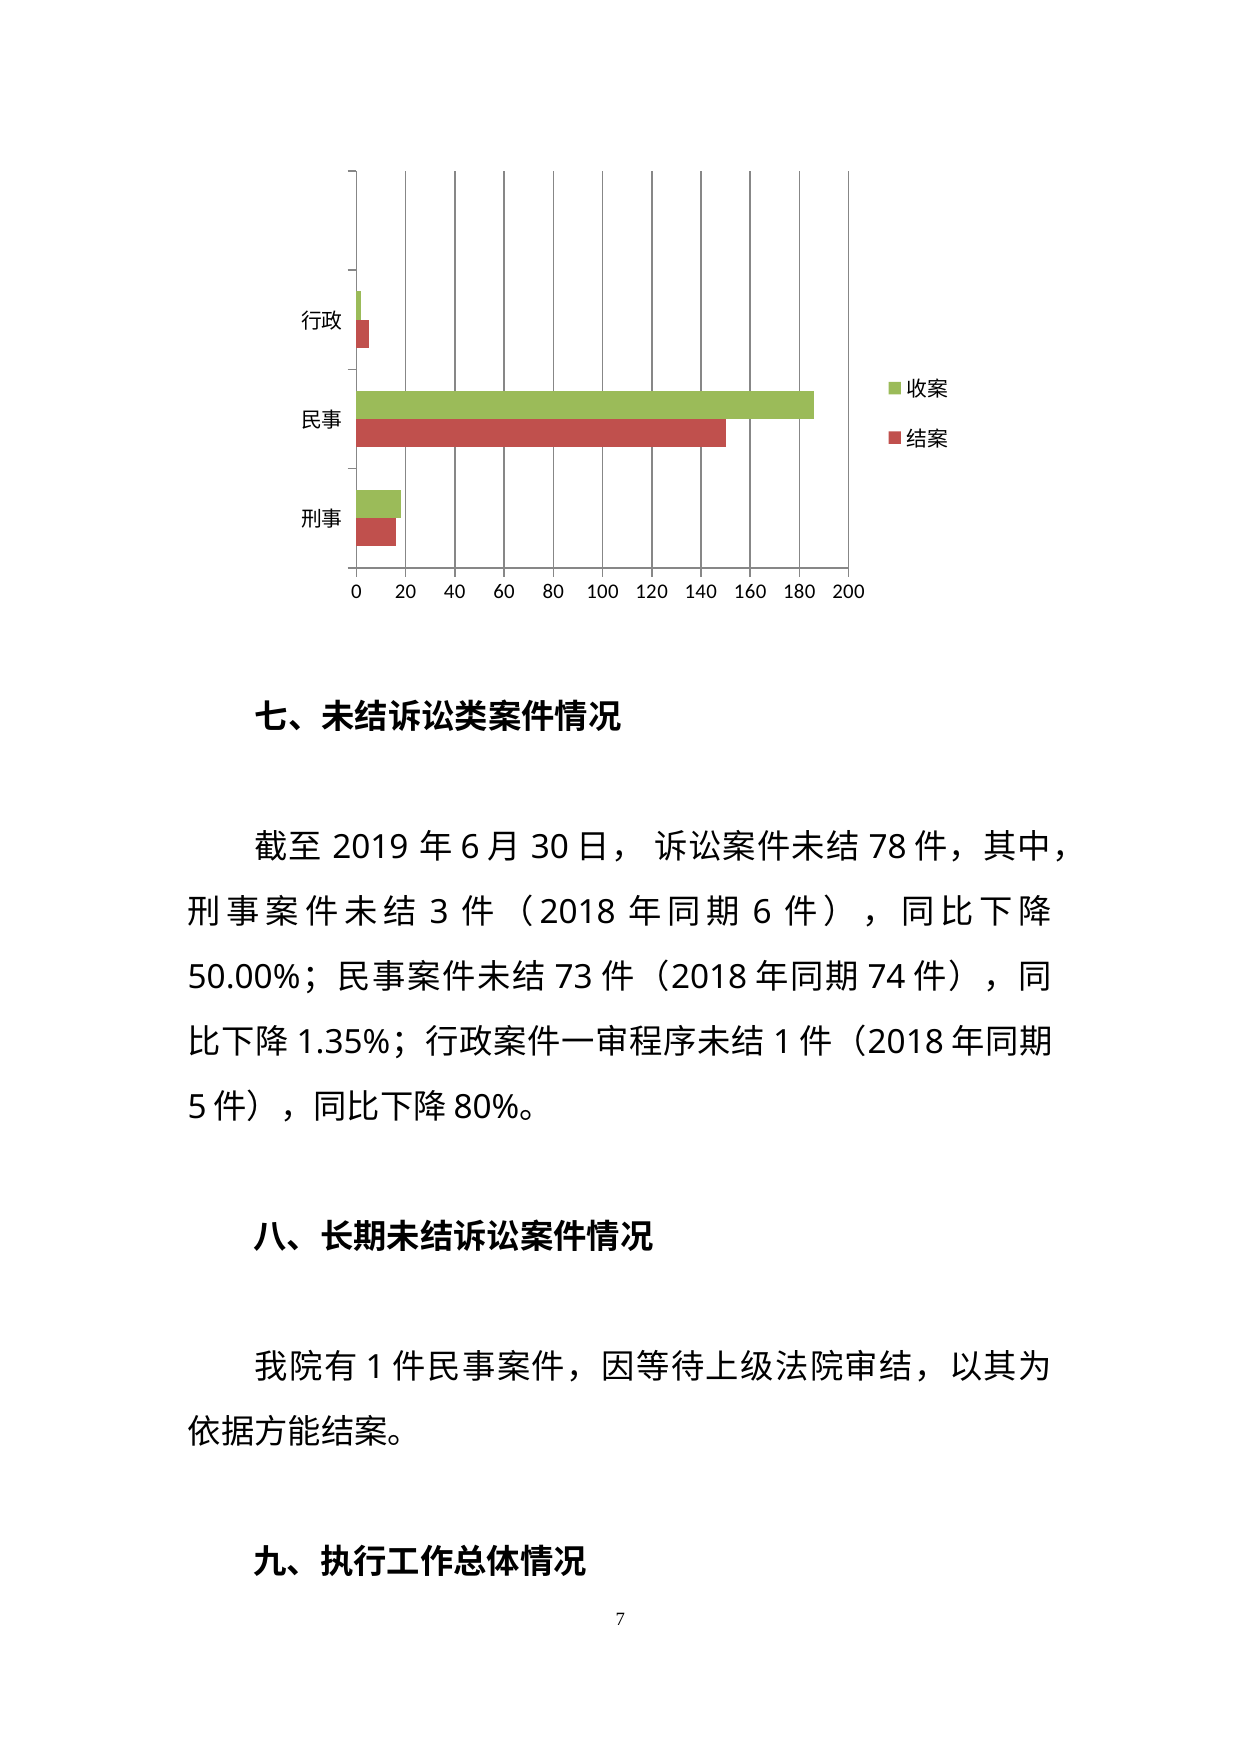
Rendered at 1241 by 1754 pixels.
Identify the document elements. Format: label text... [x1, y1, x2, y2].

text 七、未结诉讼类案件情况 [187, 682, 1053, 747]
text 八、长期未结诉讼案件情况 [187, 1202, 1053, 1267]
text 我院有1件民事案件，因等待上级法院审结，以其为依据方能结案。 [187, 1332, 1053, 1462]
text 截至 2019 年6月 30日， 诉讼案件未结78件，其中，刑事案件未结3件（2018年同期6件），同比下降50.00%；民事案件未结73件（2018年同期74件），同比下降1.35%；行政案件一审程序未结1件（2018年同期5件），同比下降80%。 [187, 812, 1053, 1137]
text 九、执行工作总体情况 [187, 1527, 1053, 1592]
